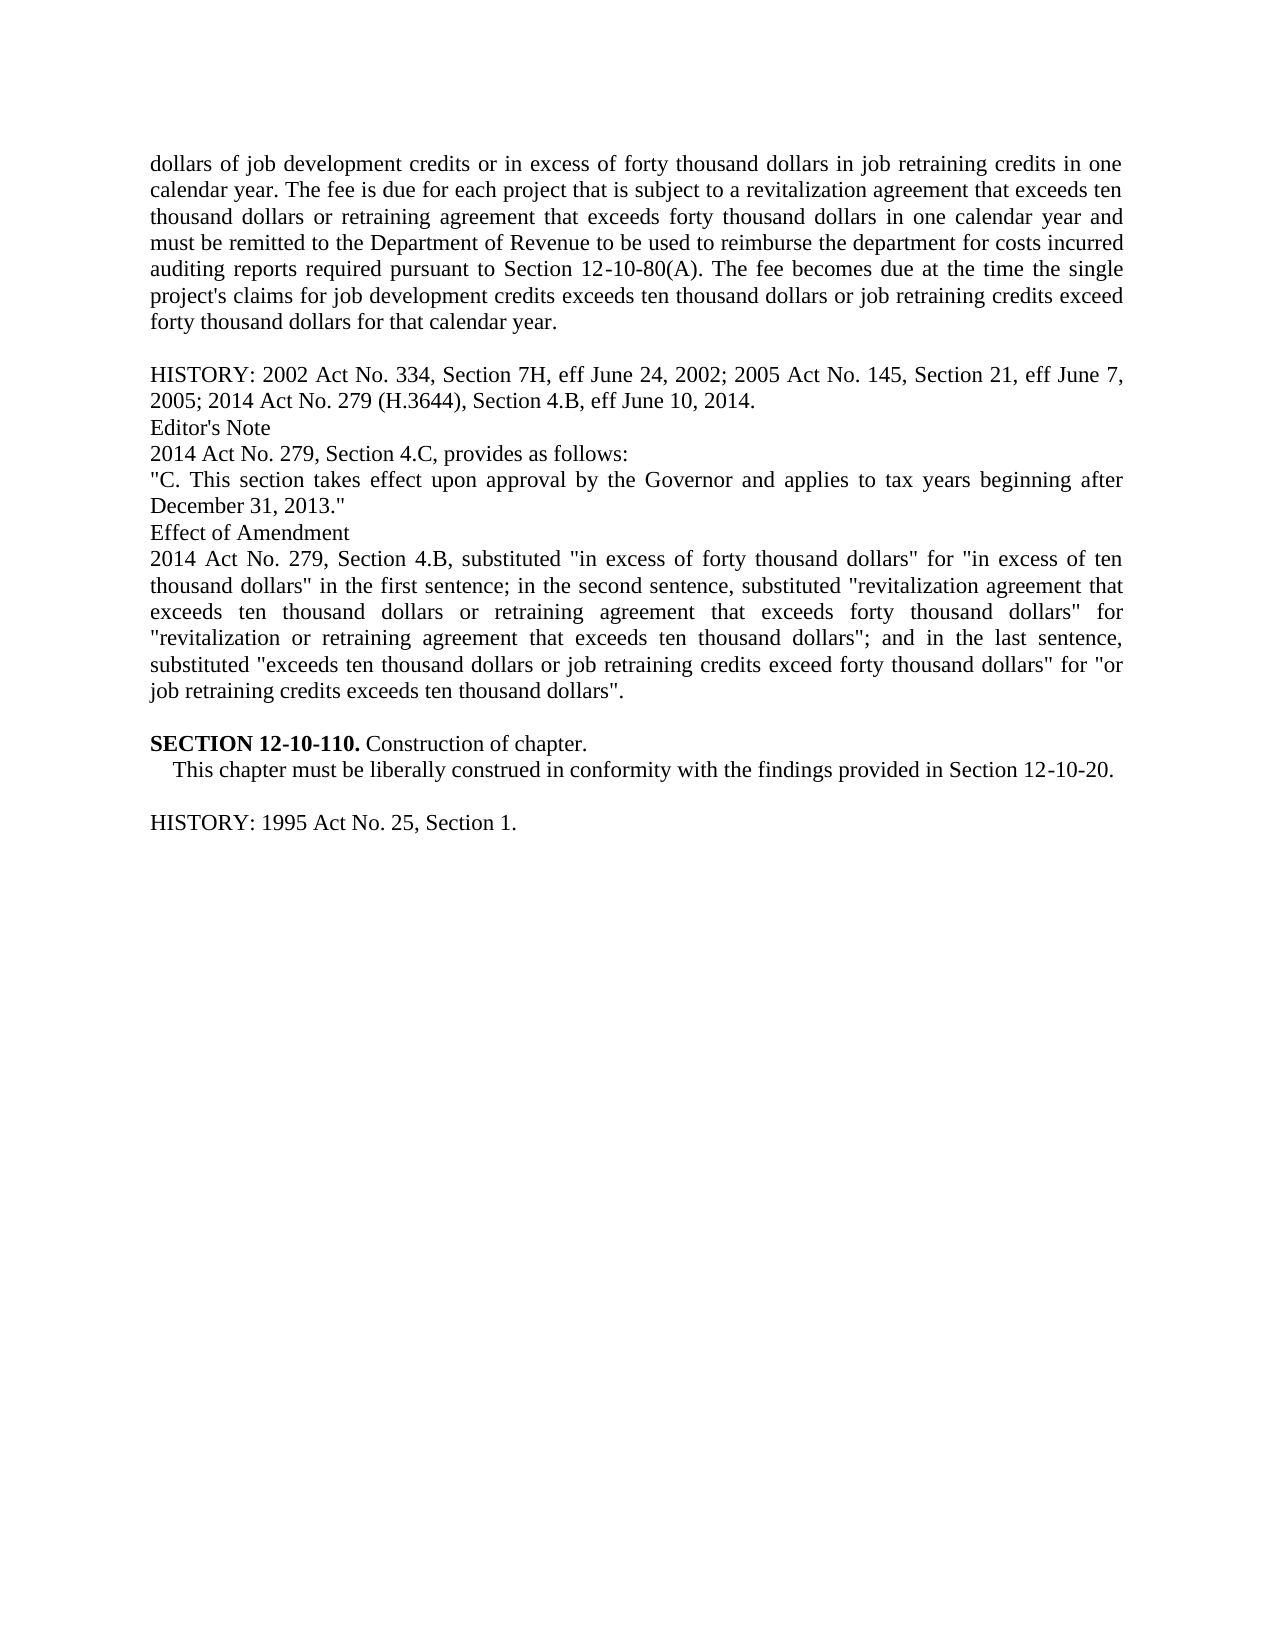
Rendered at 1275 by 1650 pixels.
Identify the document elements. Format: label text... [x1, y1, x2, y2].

text This chapter must be liberally construed in conformity with the findings provided in Section 12-10-20. [150, 756, 1125, 782]
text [150, 150, 1125, 334]
text HISTORY: 2002 Act No. 334, Section 7H, eff June 24, 2002; 2005 Act No. 145, Section 21, eff June 7, 2005; 2014 Act No. 279 (H.3644), Section 4.B, eff June 10, 2014. [150, 361, 1125, 413]
text SECTION 12-10-110. Construction of chapter. [150, 730, 1125, 756]
text Effect of Amendment [150, 519, 1125, 545]
text 2014 Act No. 279, Section 4.C, provides as follows: [150, 440, 1125, 466]
text HISTORY: 1995 Act No. 25, Section 1. [150, 809, 1125, 835]
text 2014 Act No. 279, Section 4.B, substituted "in excess of forty thousand dollars" for "in excess of ten thousand dollars" in the first sentence; in the second sentence, substituted "revitalization agreement that exceeds ten thousand dollars or retraining agreement that exceeds forty thousand dollars" for "revitalization or retraining agreement that exceeds ten thousand dollars"; and in the last sentence, substituted "exceeds ten thousand dollars or job retraining credits exceed forty thousand dollars" for "or job retraining credits exceeds ten thousand dollars". [150, 545, 1125, 703]
text Editor's Note [150, 413, 1125, 440]
text "C. This section takes effect upon approval by the Governor and applies to tax years beginning after December 31, 2013." [150, 466, 1125, 519]
